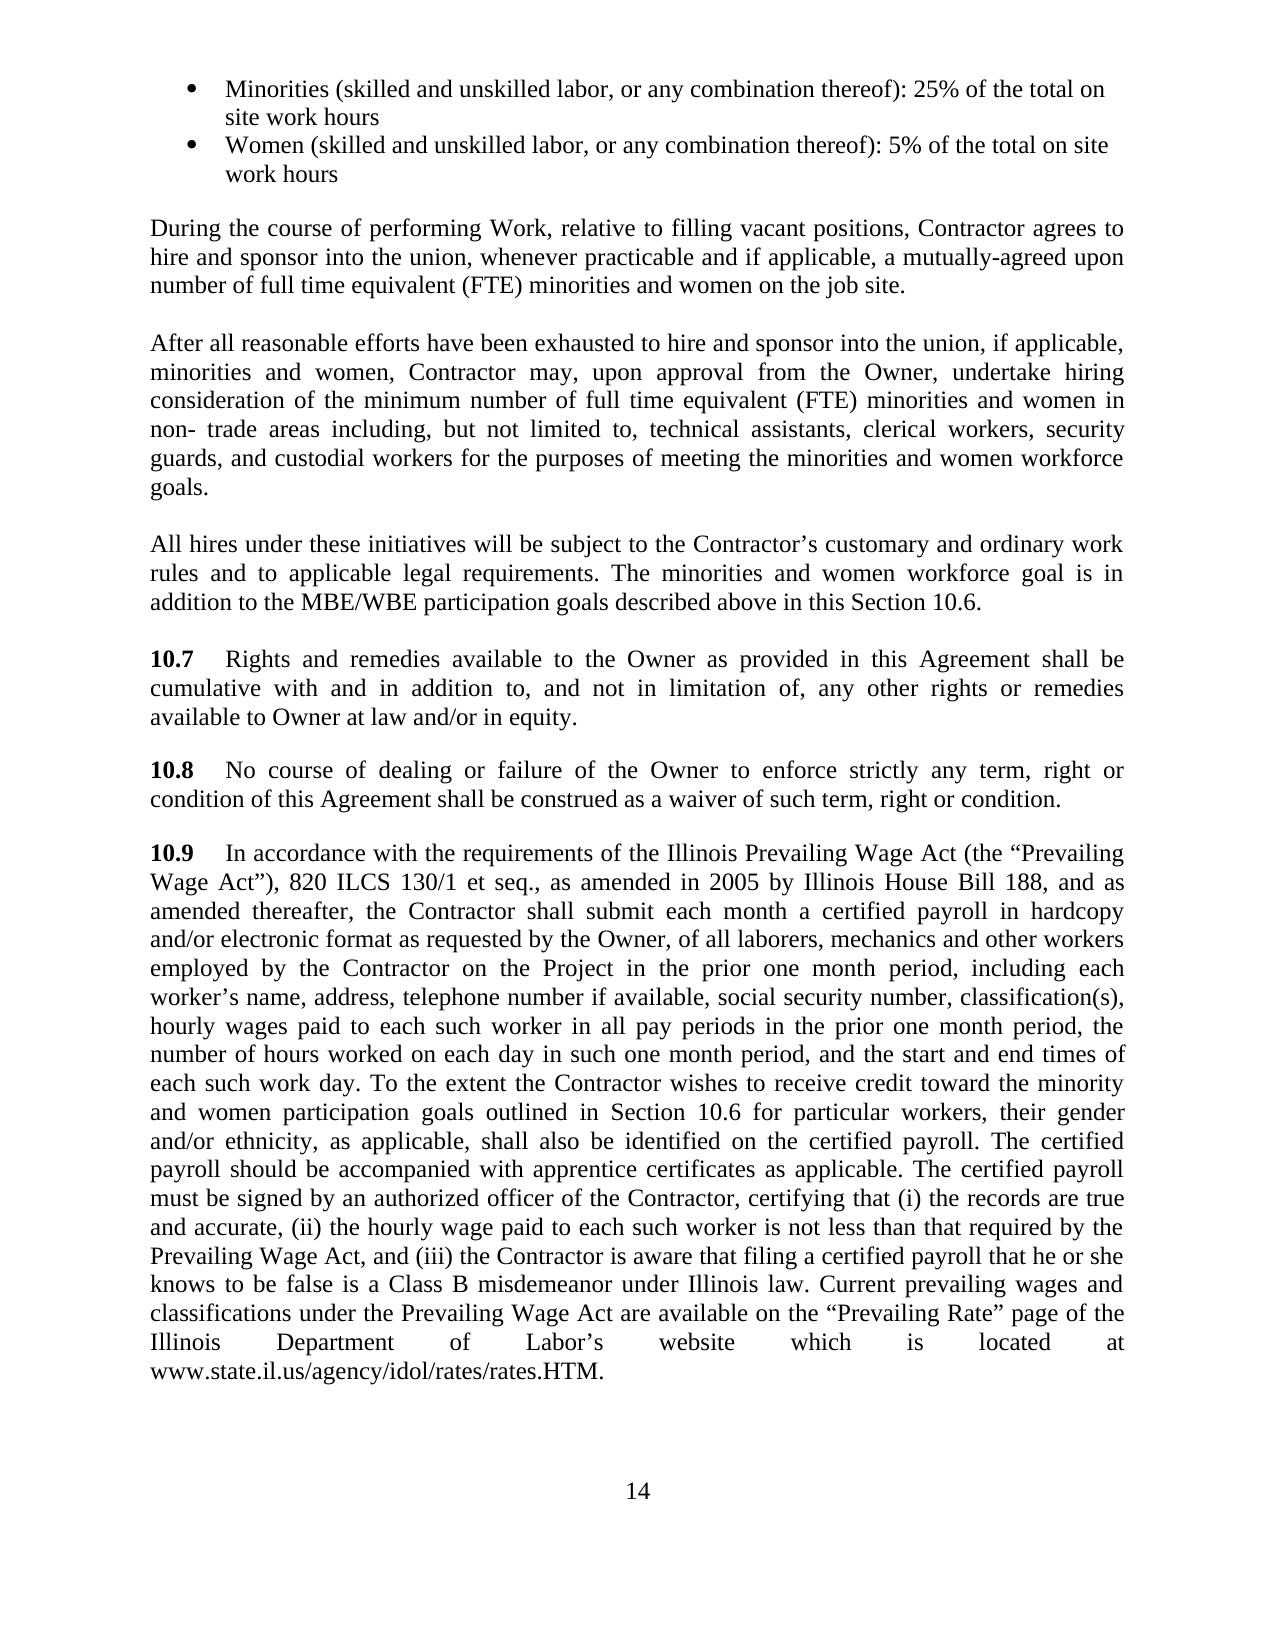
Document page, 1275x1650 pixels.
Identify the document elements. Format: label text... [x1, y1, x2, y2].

list No course of dealing or failure of the Owner to enforce strictly any term, right or condition of this Agreement shall be construed as a waiver of such term, right or condition. [150, 756, 1124, 813]
list In accordance with the requirements of the Illinois Prevailing Wage Act (the “Prevailing Wage Act”), 820 ILCS 130/1 et seq., as amended in 2005 by Illinois House Bill 188, and as amended thereafter, the Contractor shall submit each month a certified payroll in hardcopy and/or electronic format as requested by the Owner, of all laborers, mechanics and other workers employed by the Contractor on the Project in the prior one month period, including each worker’s name, address, telephone number if available, social security number, classification(s), hourly wages paid to each such worker in all pay periods in the prior one month period, the number of hours worked on each day in such one month period, and the start and end times of each such work day. To the extent the Contractor wishes to receive credit toward the minority and women participation goals outlined in Section 10.6 for particular workers, their gender and/or ethnicity, as applicable, shall also be identified on the certified payroll. The certified payroll should be accompanied with apprentice certificates as applicable. The certified payroll must be signed by an authorized officer of the Contractor, certifying that (i) the records are true and accurate, (ii) the hourly wage paid to each such worker is not less than that required by the Prevailing Wage Act, and (iii) the Contractor is aware that filing a certified payroll that he or she knows to be false is a Class B misdemeanor under Illinois law. Current prevailing wages and classifications under the Prevailing Wage Act are available on the “Prevailing Rate” page of the Illinois Department of Labor’s website which is located at www.state.il.us/agency/idol/rates/rates.HTM. [150, 838, 1126, 1384]
text All hires under these initiatives will be subject to the Contractor’s customary and ordinary work rules and to applicable legal requirements. The minorities and women workforce goal is in addition to the MBE/WBE participation goals described above in this Section 10.6. [150, 529, 1125, 616]
list Women (skilled and unskilled labor, or any combination thereof): 5% of the total on site work hours [187, 131, 1125, 188]
list Rights and remedies available to the Owner as provided in this Agreement shall be cumulative with and in addition to, and not in limitation of, any other rights or remedies available to Owner at law and/or in equity. [150, 644, 1125, 731]
text After all reasonable efforts have been exhausted to hire and sponsor into the union, if applicable, minorities and women, Contractor may, upon approval from the Owner, undertake hiring consideration of the minimum number of full time equivalent (FTE) minorities and women in non- trade areas including, but not limited to, technical assistants, clerical workers, security guards, and custodial workers for the purposes of meeting the minorities and women workforce goals. [150, 328, 1125, 500]
list Minorities (skilled and unskilled labor, or any combination thereof): 25% of the total on site work hours [187, 74, 1125, 131]
text During the course of performing Work, relative to filling vacant positions, Contractor agrees to hire and sponsor into the union, whenever practicable and if applicable, a mutually-agreed upon number of full time equivalent (FTE) minorities and women on the job site. [150, 213, 1125, 299]
